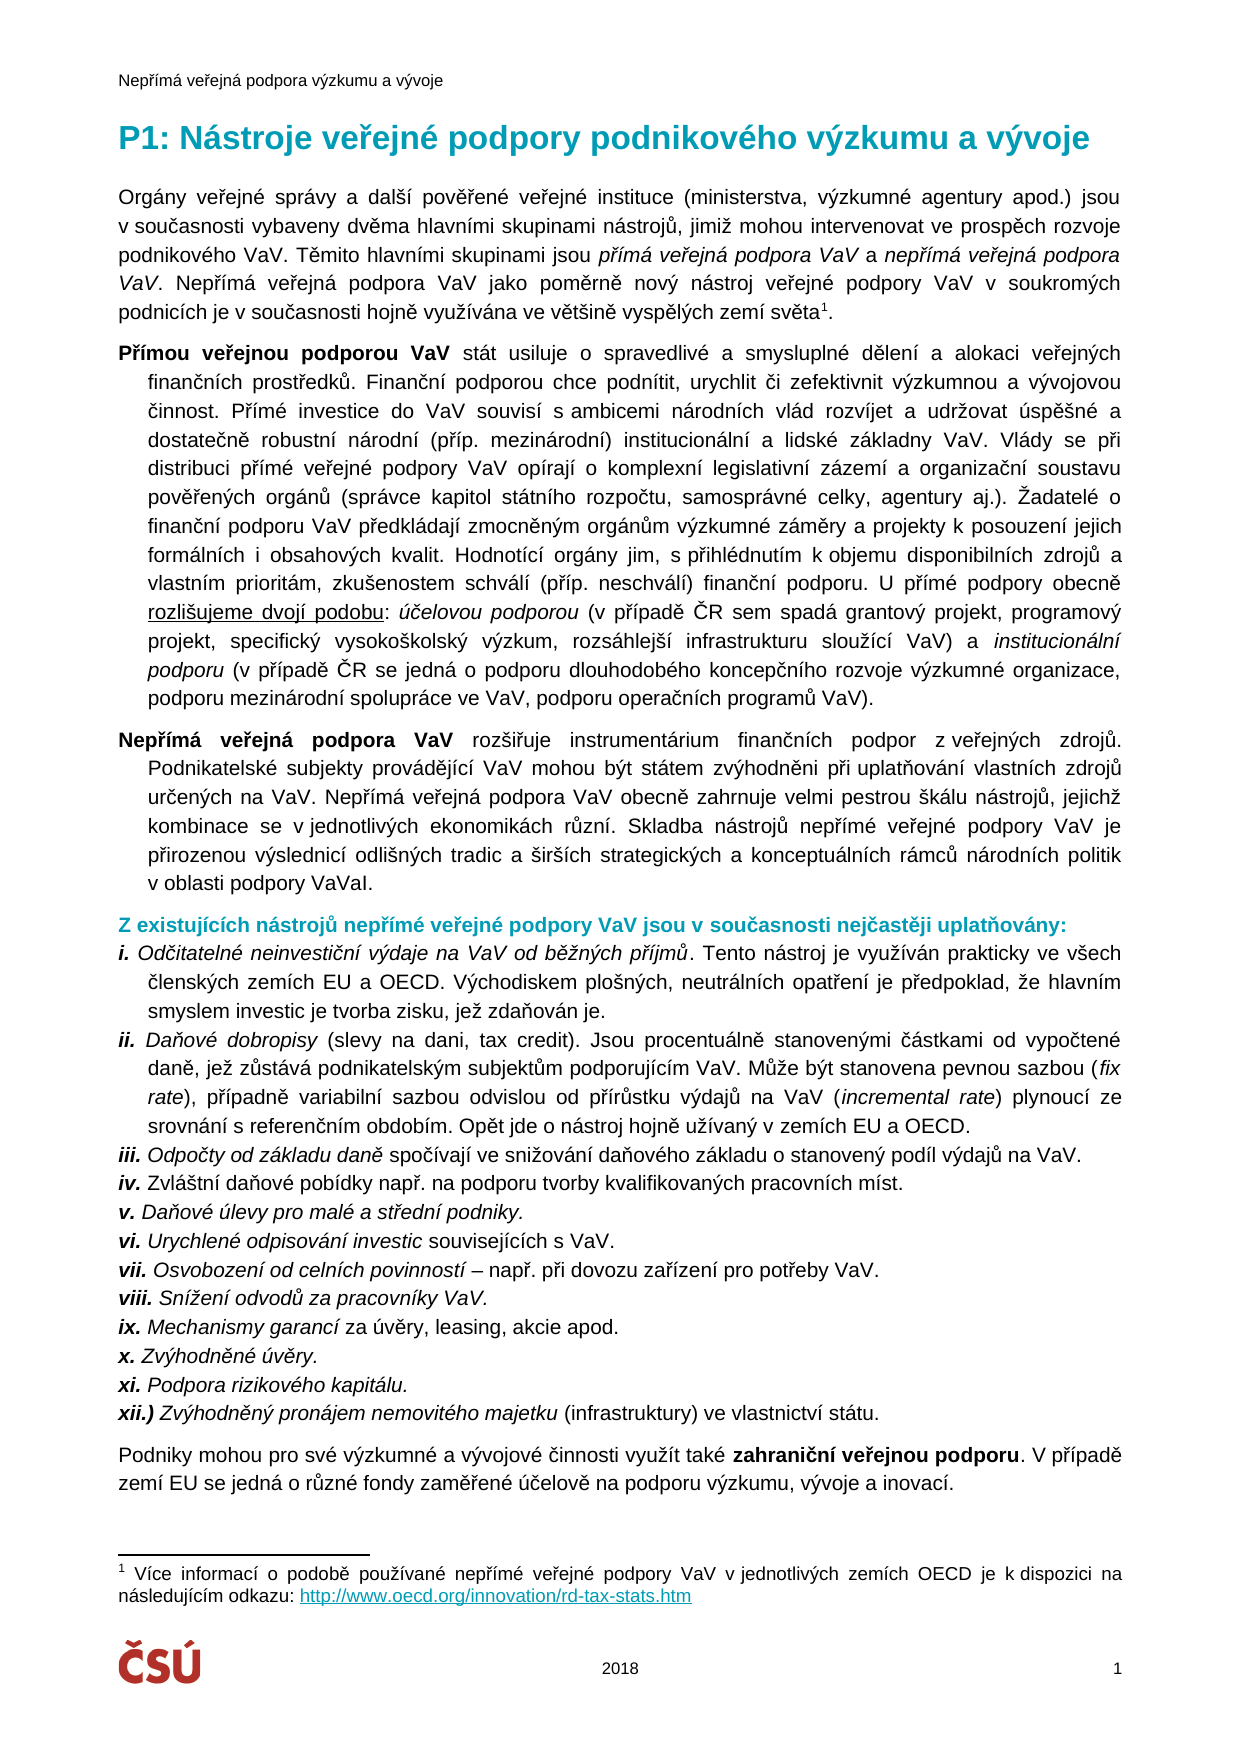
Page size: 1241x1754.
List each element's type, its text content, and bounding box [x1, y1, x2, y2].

text i. Odčitatelné neinvestiční výdaje na VaV od běžných příjmů. Tento nástroj je využíván prakticky ve všech členských zemích EU a OECD. Východiskem plošných, neutrálních opatření je předpoklad, že hlavním smyslem investic je tvorba zisku, jež zdaňován je. [118, 941, 1122, 1023]
text x. Zvýhodněné úvěry. [118, 1344, 1122, 1368]
text viii. Snížení odvodů za pracovníky VaV. [118, 1286, 1122, 1310]
text vi. Urychlené odpisování investic souvisejících s VaV. [118, 1229, 1122, 1253]
text Přímou veřejnou podporou VaV stát usiluje o spravedlivé a smysluplné dělení a alokaci veřejných finančních prostředků. Finanční podporou chce podnítit, urychlit či zefektivnit výzkumnou a vývojovou činnost. Přímé investice do VaV souvisí s ambicemi národních vlád rozvíjet a udržovat úspěšné a dostatečně robustní národní (příp. mezinárodní) institucionální a lidské základny VaV. Vlády se při distribuci přímé veřejné podpory VaV opírají o komplexní legislativní zázemí a organizační soustavu pověřených orgánů (správce kapitol státního rozpočtu, samosprávné celky, agentury aj.). Žadatelé o finanční podporu VaV předkládají zmocněným orgánům výzkumné záměry a projekty k posouzení jejich formálních i obsahových kvalit. Hodnotící orgány jim, s přihlédnutím k objemu disponibilních zdrojů a vlastním prioritám, zkušenostem schválí (příp. neschválí) finanční podporu. U přímé podpory obecně rozlišujeme dvojí podobu: účelovou podporou (v případě ČR sem spadá grantový projekt, programový projekt, specifický vysokoškolský výzkum, rozsáhlejší infrastrukturu sloužící VaV) a institucionální podporu (v případě ČR se jedná o podporu dlouhodobého koncepčního rozvoje výzkumné organizace, podporu mezinárodní spolupráce ve VaV, podporu operačních programů VaV). [118, 341, 1122, 710]
text v. Daňové úlevy pro malé a střední podniky. [118, 1200, 1122, 1224]
text iv. Zvláštní daňové pobídky např. na podporu tvorby kvalifikovaných pracovních míst. [118, 1171, 1122, 1195]
subtitle P1: Nástroje veřejné podpory podnikového výzkumu a vývoje [118, 118, 1122, 157]
text vii. Osvobození od celních povinností – např. při dovozu zařízení pro potřeby VaV. [118, 1257, 1122, 1281]
text Orgány veřejné správy a další pověřené veřejné instituce (ministerstva, výzkumné agentury apod.) jsou v současnosti vybaveny dvěma hlavními skupinami nástrojů, jimiž mohou intervenovat ve prospěch rozvoje podnikového VaV. Těmito hlavními skupinami jsou přímá veřejná podpora VaV a nepřímá veřejná podpora VaV. Nepřímá veřejná podpora VaV jako poměrně nový nástroj veřejné podpory VaV v soukromých podnicích je v současnosti hojně využívána ve většině vyspělých zemí světa. [118, 185, 1122, 324]
text xii.) Zvýhodněný pronájem nemovitého majetku (infrastruktury) ve vlastnictví státu. [118, 1401, 1122, 1425]
picture [118, 1640, 200, 1684]
text xi. Podpora rizikového kapitálu. [118, 1372, 1122, 1396]
text ii. Daňové dobropisy (slevy na dani, tax credit). Jsou procentuálně stanovenými částkami od vypočtené daně, jež zůstává podnikatelským subjektům podporujícím VaV. Může být stanovena pevnou sazbou (fix rate), případně variabilní sazbou odvislou od přírůstku výdajů na VaV (incremental rate) plynoucí ze srovnání s referenčním obdobím. Opět jde o nástroj hojně užívaný v zemích EU a OECD. [118, 1027, 1122, 1138]
text iii. Odpočty od základu daně spočívají ve snižování daňového základu o stanovený podíl výdajů na VaV. [118, 1142, 1122, 1166]
text ix. Mechanismy garancí za úvěry, leasing, akcie apod. [118, 1315, 1122, 1339]
text Podniky mohou pro své výzkumné a vývojové činnosti využít také zahraniční veřejnou podporu. V případě zemí EU se jedná o různé fondy zaměřené účelově na podporu výzkumu, vývoje a inovací. [118, 1442, 1122, 1495]
text Nepřímá veřejná podpora VaV rozšiřuje instrumentárium finančních podpor z veřejných zdrojů. Podnikatelské subjekty provádějící VaV mohou být státem zvýhodněni při uplatňování vlastních zdrojů určených na VaV. Nepřímá veřejná podpora VaV obecně zahrnuje velmi pestrou škálu nástrojů, jejichž kombinace se v jednotlivých ekonomikách různí. Skladba nástrojů nepřímé veřejné podpory VaV je přirozenou výslednicí odlišných tradic a širších strategických a konceptuálních rámců národních politik v oblasti podpory VaVaI. [118, 727, 1122, 895]
subtitle Z existujících nástrojů nepřímé veřejné podpory VaV jsou v současnosti nejčastěji uplatňovány: [118, 912, 1122, 936]
